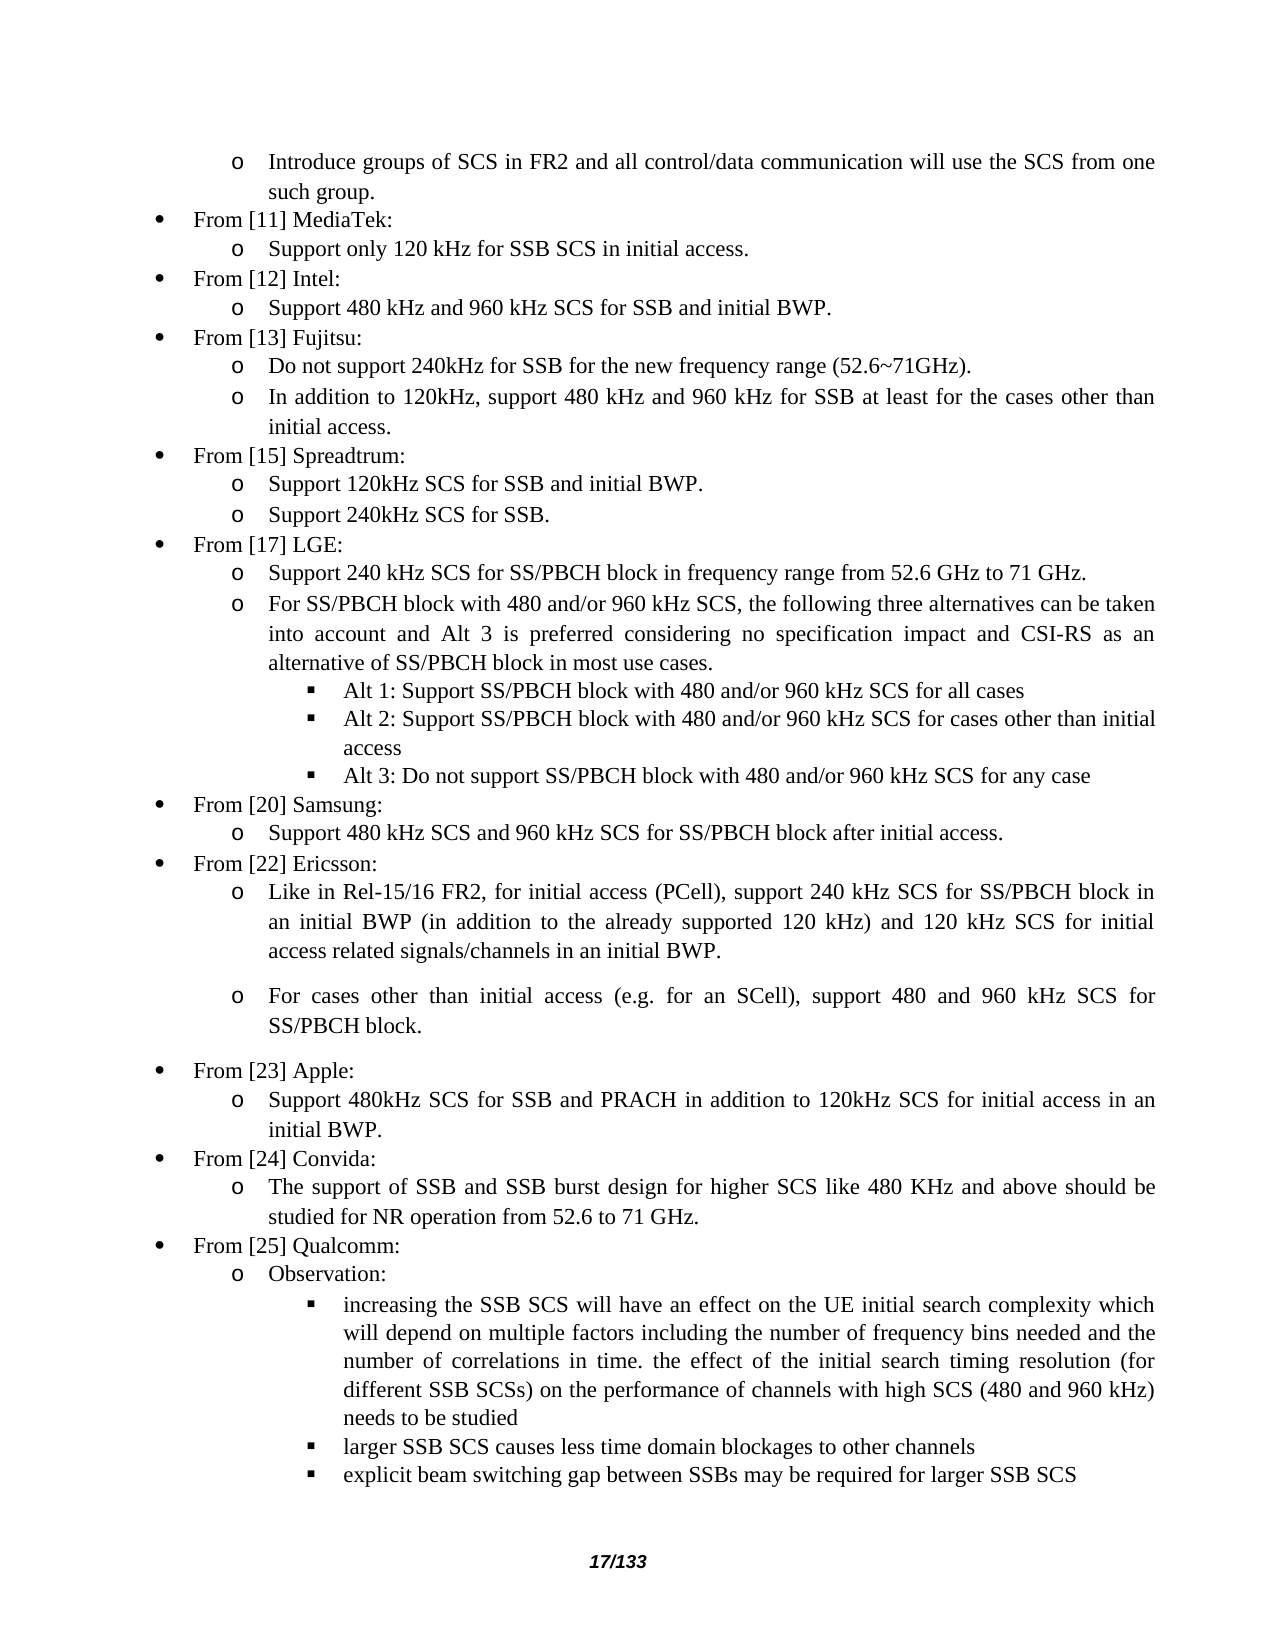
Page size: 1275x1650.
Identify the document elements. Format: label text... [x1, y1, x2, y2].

list larger SSB SCS causes less time domain blockages to other channels [306, 1433, 1157, 1459]
list Support only 120 kHz for SSB SCS in initial access. [231, 235, 1157, 263]
list The support of SSB and SSB burst design for higher SCS like 480 KHz and above should be studied for NR operation from 52.6 to 71 GHz. [231, 1173, 1157, 1230]
list From [13] Fujitsu: [156, 324, 1157, 351]
list From [24] Convida: [156, 1144, 1157, 1171]
list From [11] MediaTek: [156, 206, 1157, 233]
list From [12] Intel: [156, 265, 1157, 292]
list From [22] Ericsson: [156, 850, 1157, 876]
list Support 480kHz SCS for SSB and PRACH in addition to 120kHz SCS for initial access in an initial BWP. [231, 1086, 1157, 1142]
list Introduce groups of SCS in FR2 and all control/data communication will use the SCS from one such group. [231, 148, 1157, 204]
list In addition to 120kHz, support 480 kHz and 960 kHz for SSB at least for the cases other than initial access. [231, 383, 1157, 440]
list Alt 1: Support SS/PBCH block with 480 and/or 960 kHz SCS for all cases [306, 677, 1157, 703]
list Like in Rel-15/16 FR2, for initial access (PCell), support 240 kHz SCS for SS/PBCH block in an initial BWP (in addition to the already supported 120 kHz) and 120 kHz SCS for initial access related signals/channels in an initial BWP. [231, 878, 1157, 963]
list Support 480 kHz SCS and 960 kHz SCS for SS/PBCH block after initial access. [231, 819, 1157, 847]
list Do not support 240kHz for SSB for the new frequency range (52.6~71GHz). [231, 353, 1157, 381]
list increasing the SSB SCS will have an effect on the UE initial search complexity which will depend on multiple factors including the number of frequency bins needed and the number of correlations in time. the effect of the initial search timing resolution (for different SSB SCSs) on the performance of channels with high SCS (480 and 960 kHz) needs to be studied [306, 1291, 1157, 1431]
list explicit beam switching gap between SSBs may be required for larger SSB SCS [306, 1461, 1157, 1488]
list From [17] LGE: [156, 531, 1157, 557]
list Support 480 kHz and 960 kHz SCS for SSB and initial BWP. [231, 294, 1157, 322]
list From [23] Apple: [156, 1057, 1157, 1084]
list From [20] Samsung: [156, 791, 1157, 817]
list From [25] Qualcomm: [156, 1232, 1157, 1258]
list For cases other than initial access (e.g. for an SCell), support 480 and 960 kHz SCS for SS/PBCH block. [231, 982, 1157, 1039]
list From [15] Spreadtrum: [156, 442, 1157, 468]
list Observation: [231, 1260, 1157, 1288]
list Support 240 kHz SCS for SS/PBCH block in frequency range from 52.6 GHz to 71 GHz. [231, 559, 1157, 588]
list Support 120kHz SCS for SSB and initial BWP. [231, 470, 1157, 498]
list Support 240kHz SCS for SSB. [231, 501, 1157, 529]
list Alt 3: Do not support SS/PBCH block with 480 and/or 960 kHz SCS for any case [306, 762, 1157, 789]
list Alt 2: Support SS/PBCH block with 480 and/or 960 kHz SCS for cases other than initial access [306, 706, 1157, 760]
list For SS/PBCH block with 480 and/or 960 kHz SCS, the following three alternatives can be taken into account and Alt 3 is preferred considering no specification impact and CSI-RS as an alternative of SS/PBCH block in most use cases. [231, 590, 1157, 675]
